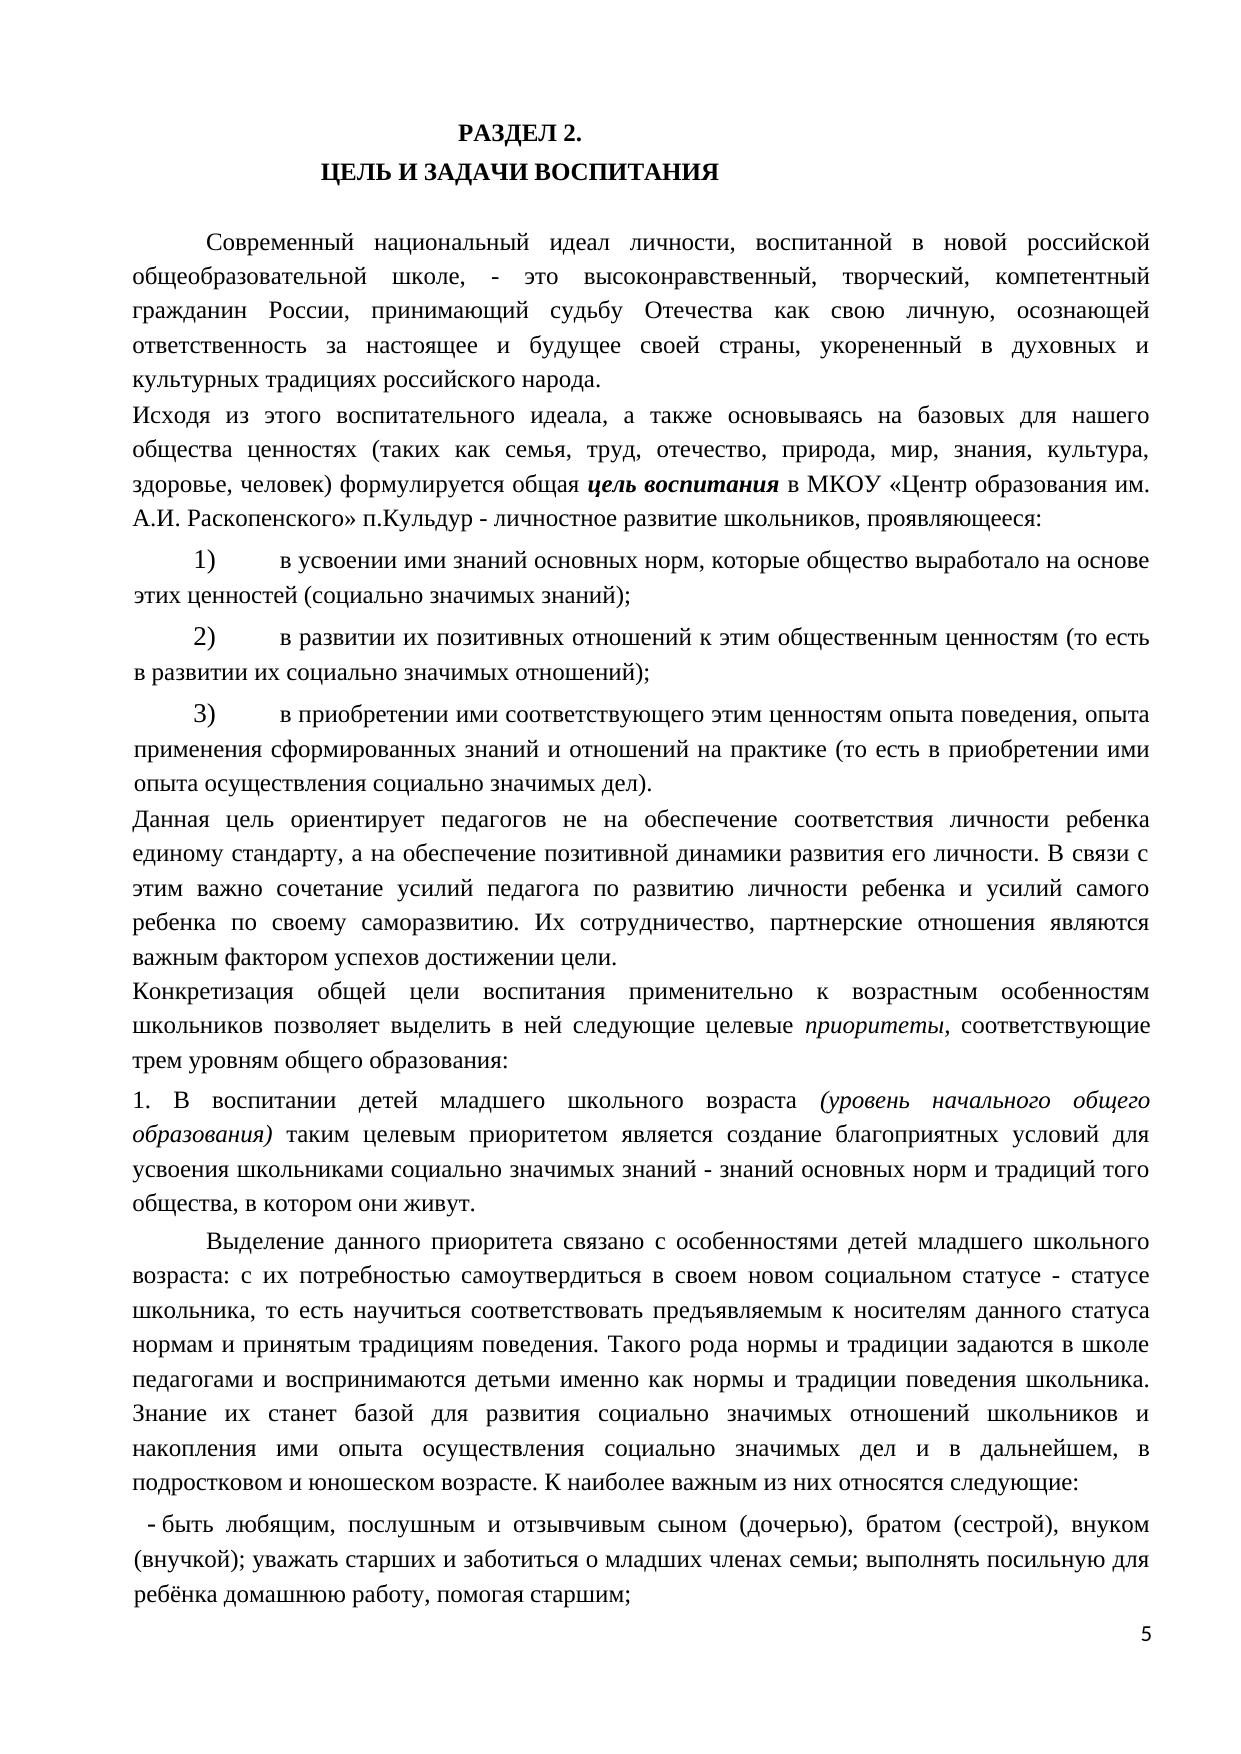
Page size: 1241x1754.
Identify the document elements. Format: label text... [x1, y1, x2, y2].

text РАЗДЕЛ 2. [132, 118, 907, 147]
text Современный национальный идеал личности, воспитанной в новой российской общеобразовательной школе, - это высоконравственный, творческий, компетентный гражданин России, принимающий судьбу Отечества как свою личную, осознающей ответственность за настоящее и будущее своей страны, укорененный в духовных и культурных традициях российского народа. [132, 227, 1151, 393]
text Конкретизация общей цели воспитания применительно к возрастным особенностям школьников позволяет выделить в ней следующие целевые приоритеты, соответствующие трем уровням общего образования: [132, 976, 1151, 1074]
list в развитии их позитивных отношений к этим общественным ценностям (то есть в развитии их социально значимых отношений); [133, 620, 1151, 686]
text 1. В воспитании детей младшего школьного возраста (уровень начального общего образования) таким целевым приоритетом является создание благоприятных условий для усвоения школьниками социально значимых знаний - знаний основных норм и традиций того общества, в котором они живут. [132, 1085, 1151, 1217]
text Данная цель ориентирует педагогов не на обеспечение соответствия личности ребенка единому стандарту, а на обеспечение позитивной динамики развития его личности. В связи с этим важно сочетание усилий педагога по развитию личности ребенка и усилий самого ребенка по своему саморазвитию. Их сотрудничество, партнерские отношения являются важным фактором успехов достижении цели. [132, 804, 1151, 970]
list быть любящим, послушным и отзывчивым сыном (дочерью), братом (сестрой), внуком (внучкой); уважать старших и заботиться о младших членах семьи; выполнять посильную для ребёнка домашнюю работу, помогая старшим; [133, 1507, 1151, 1607]
list в усвоении ими знаний основных норм, которые общество выработало на основе этих ценностей (социально значимых знаний); [133, 543, 1151, 609]
text ЦЕЛЬ И ЗАДАЧИ ВОСПИТАНИЯ [132, 157, 907, 185]
text Исходя из этого воспитательного идеала, а также основываясь на базовых для нашего общества ценностях (таких как семья, труд, отечество, природа, мир, знания, культура, здоровье, человек) формулируется общая цель воспитания в МКОУ «Центр образования им. А.И. Раскопенского» п.Кульдур - личностное развитие школьников, проявляющееся: [132, 400, 1151, 532]
text Выделение данного приоритета связано с особенностями детей младшего школьного возраста: с их потребностью самоутвердиться в своем новом социальном статусе - статусе школьника, то есть научиться соответствовать предъявляемым к носителям данного статуса нормам и принятым традициям поведения. Такого рода нормы и традиции задаются в школе педагогами и воспринимаются детьми именно как нормы и традиции поведения школьника. Знание их станет базой для развития социально значимых отношений школьников и накопления ими опыта осуществления социально значимых дел и в дальнейшем, в подростковом и юношеском возрасте. К наиболее важным из них относятся следующие: [132, 1226, 1151, 1496]
list в приобретении ими соответствующего этим ценностям опыта поведения, опыта применения сформированных знаний и отношений на практике (то есть в приобретении ими опыта осуществления социально значимых дел). [133, 697, 1151, 797]
